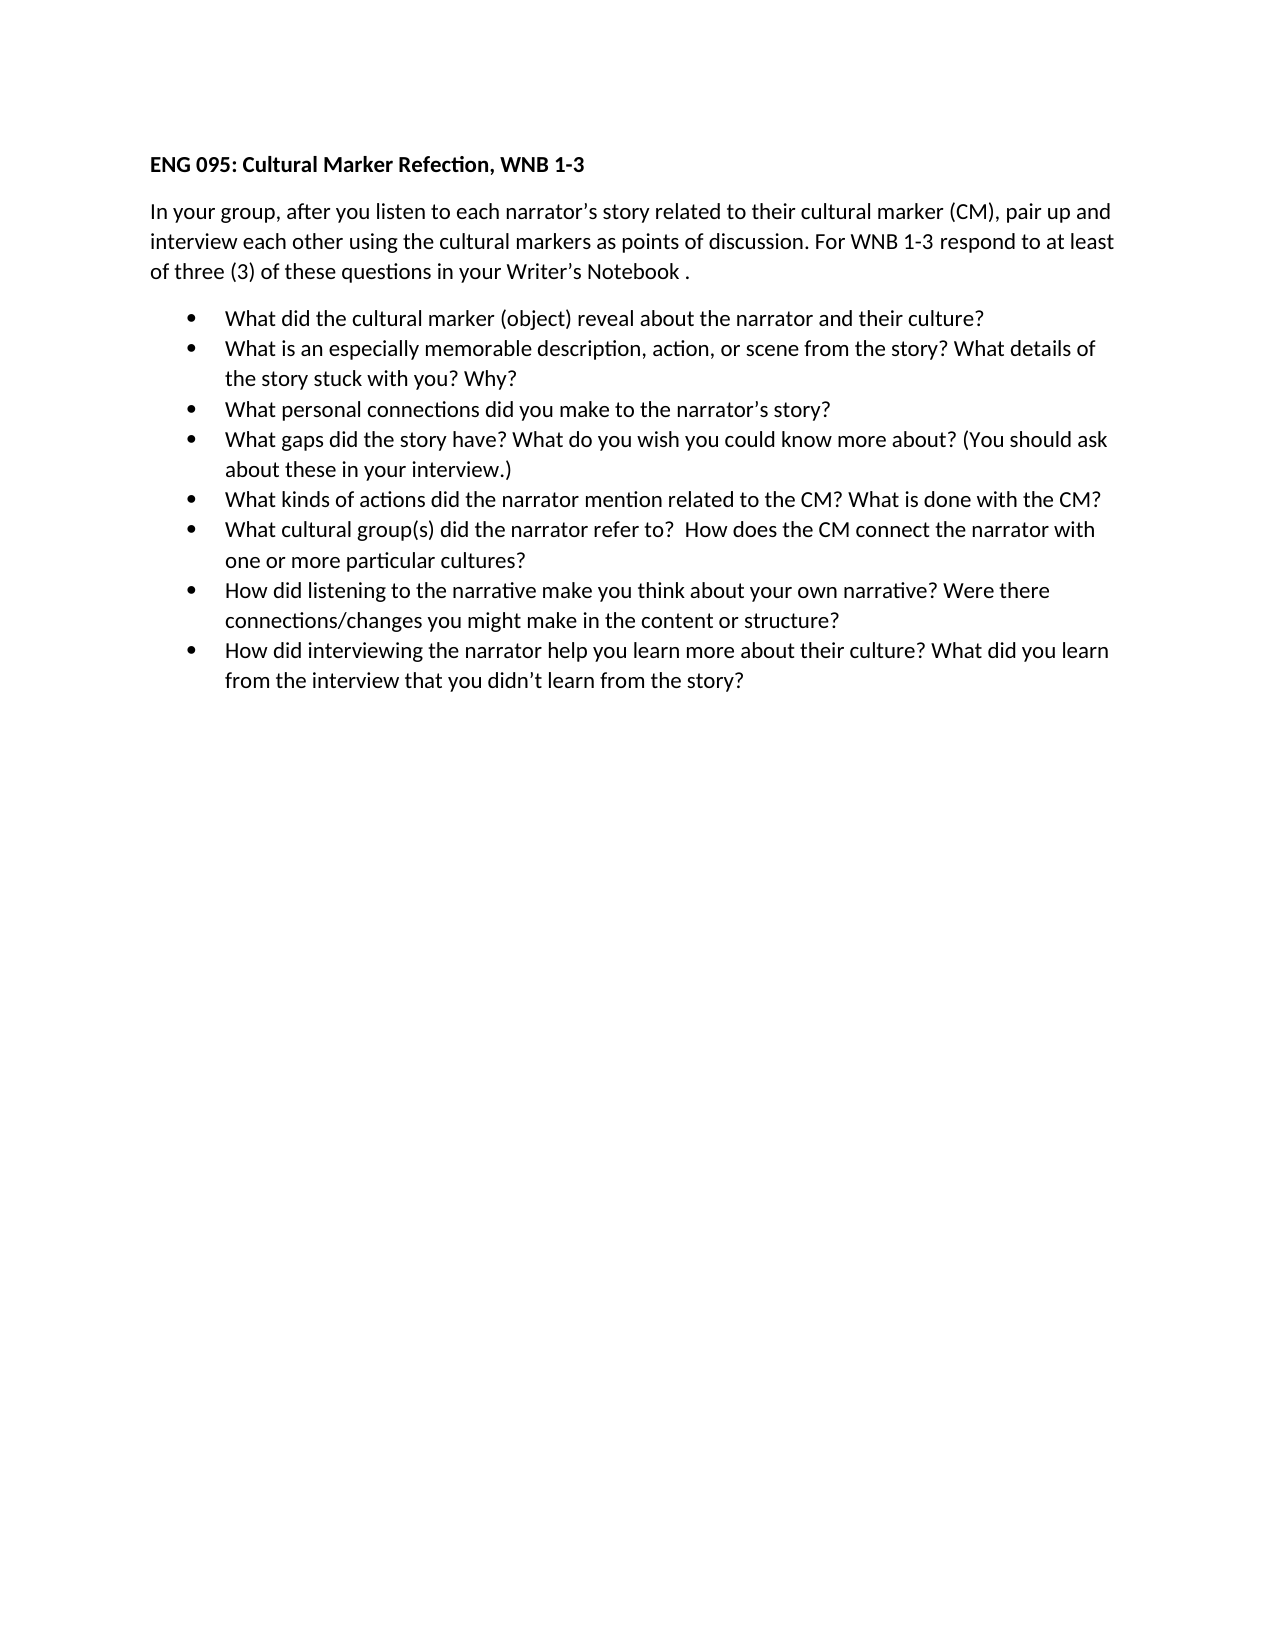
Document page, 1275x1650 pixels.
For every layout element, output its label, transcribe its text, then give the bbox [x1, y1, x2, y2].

list What kinds of actions did the narrator mention related to the CM? What is done with the CM? [187, 485, 1125, 513]
text ENG 095: Cultural Marker Refection, WNB 1-3 [150, 150, 1125, 178]
text In your group, after you listen to each narrator’s story related to their cultural marker (CM), pair up and interview each other using the cultural markers as points of discussion. For WNB 1-3 respond to at least of three (3) of these questions in your Writer’s Notebook . [150, 197, 1125, 285]
list What is an especially memorable description, action, or scene from the story? What details of the story stuck with you? Why? [187, 334, 1125, 393]
list What did the cultural marker (object) reveal about the narrator and their culture? [187, 304, 1125, 332]
list How did listening to the narrative make you think about your own narrative? Were there connections/changes you might make in the content or structure? [187, 576, 1125, 634]
list What gaps did the story have? What do you wish you could know more about? (You should ask about these in your interview.) [187, 425, 1125, 483]
list What personal connections did you make to the narrator’s story? [187, 395, 1125, 423]
list How did interviewing the narrator help you learn more about their culture? What did you learn from the interview that you didn’t learn from the story? [187, 636, 1125, 695]
list What cultural group(s) did the narrator refer to? How does the CM connect the narrator with one or more particular cultures? [187, 516, 1125, 574]
